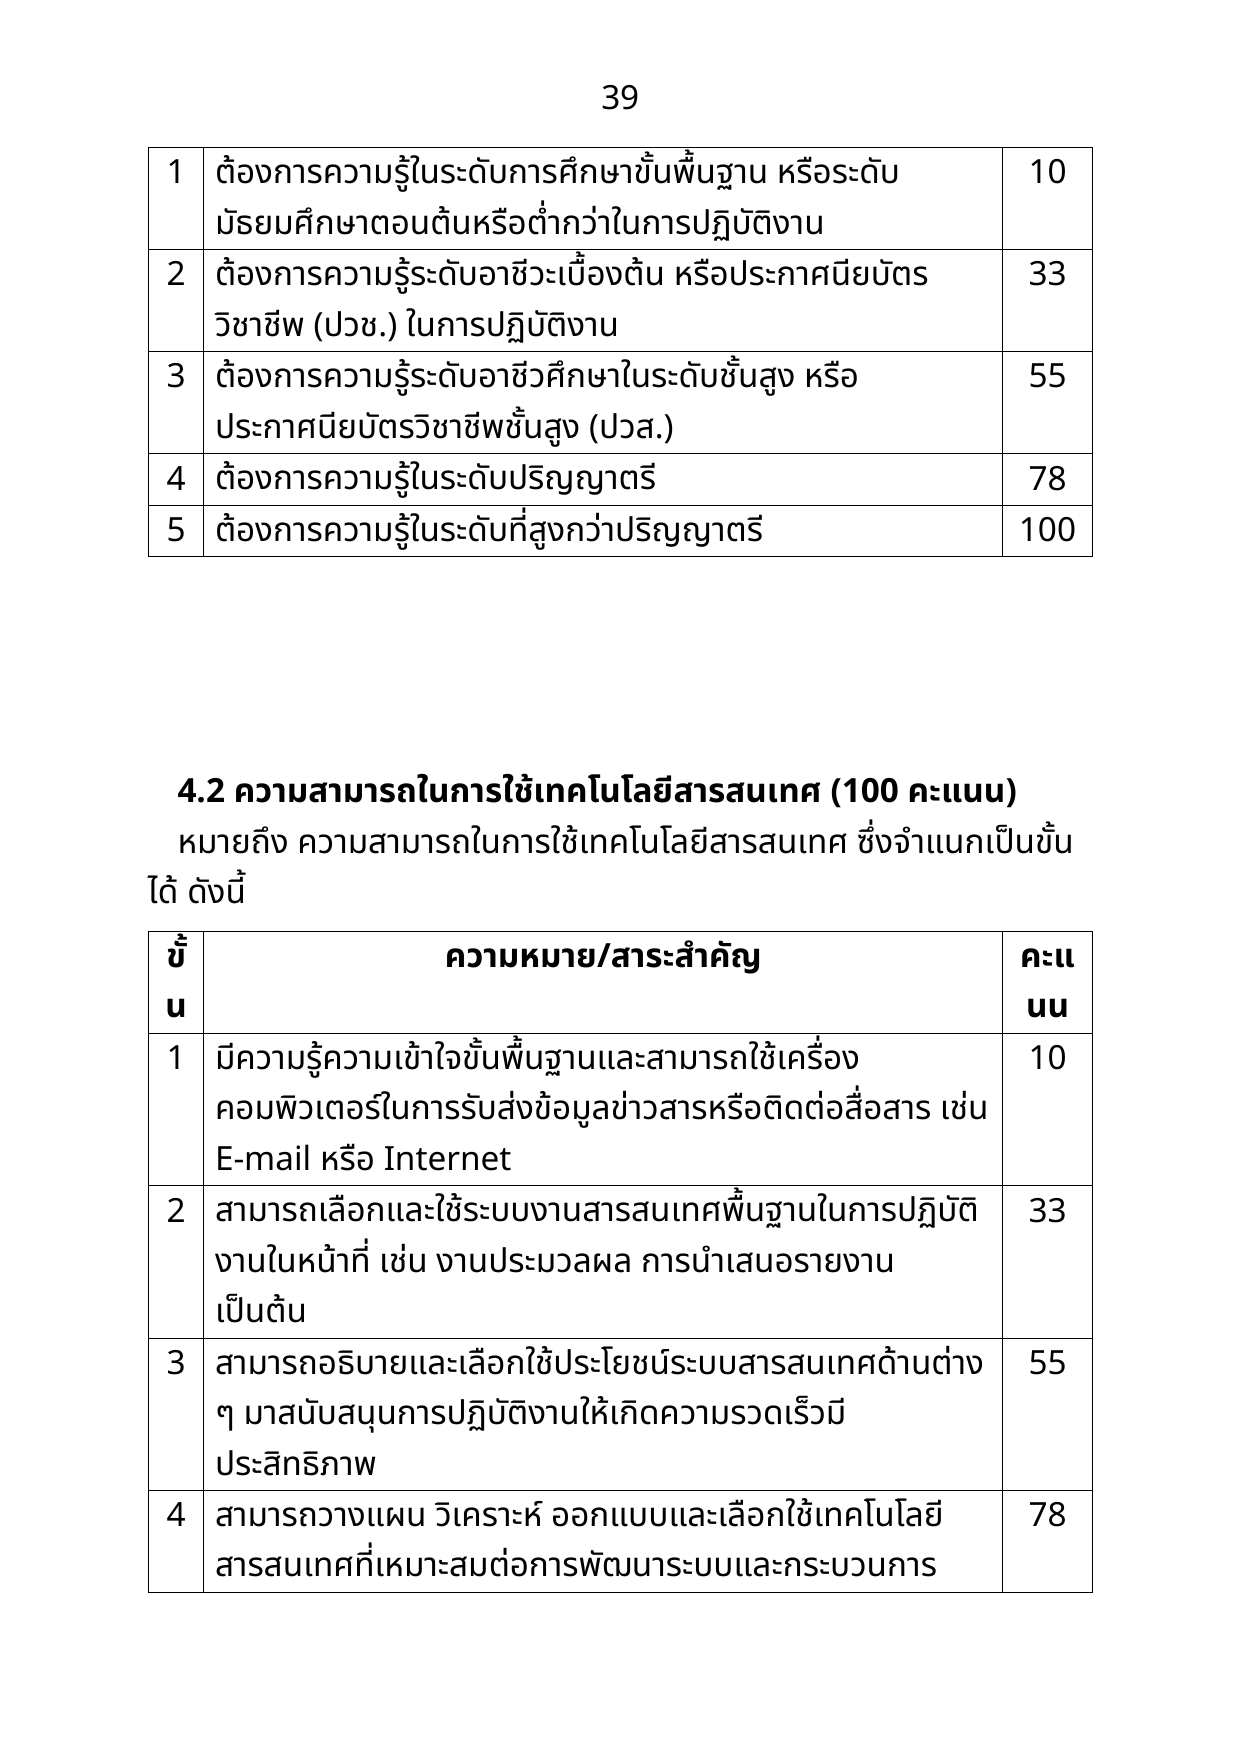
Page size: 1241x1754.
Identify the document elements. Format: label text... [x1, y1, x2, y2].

table_header ขั้น [149, 932, 203, 1033]
table_cell ต้องการความรู้ในระดับที่สูงกว่าปริญญาตรี [204, 506, 1002, 556]
table_cell ต้องการความรู้ระดับอาชีวศึกษาในระดับชั้นสูง หรือประกาศนียบัตรวิชาชีพชั้นสูง (ปวส.) [204, 352, 1002, 453]
table_cell ต้องการความรู้ในระดับปริญญาตรี [204, 454, 1002, 505]
table_header คะแนน [1003, 932, 1092, 1033]
table_header ความหมาย/สาระสำคัญ [204, 932, 1002, 1033]
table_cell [204, 1491, 1002, 1592]
table_cell ต้องการความรู้ระดับอาชีวะเบื้องต้น หรือประกาศนียบัตรวิชาชีพ (ปวช.) ในการปฏิบัติงาน [204, 250, 1002, 351]
table_cell 4 [149, 1491, 203, 1592]
table_cell 3 [149, 352, 203, 453]
table_cell มีความรู้ความเข้าใจขั้นพื้นฐานและสามารถใช้เครื่องคอมพิวเตอร์ในการรับส่งข้อมูลข่าวสารหรือติดต่อสื่อสาร เช่น E-mail หรือ Internet [204, 1034, 1002, 1185]
table_cell 33 [1003, 250, 1092, 351]
table_cell สามารถอธิบายและเลือกใช้ประโยชน์ระบบสารสนเทศด้านต่าง ๆ มาสนับสนุนการปฏิบัติงานให้เกิดความรวดเร็วมีประสิทธิภาพ [204, 1339, 1002, 1490]
table_cell 4 [149, 454, 203, 505]
table_cell 5 [149, 506, 203, 556]
table_cell 2 [149, 250, 203, 351]
text 4.2 ความสามารถในการใช้เทคโนโลยีสารสนเทศ (100 คะแนน) [148, 767, 1092, 818]
table_cell 1 [149, 148, 203, 249]
table_cell 100 [1003, 506, 1092, 556]
table_cell 33 [1003, 1186, 1092, 1338]
table_cell 2 [149, 1186, 203, 1338]
table_cell 55 [1003, 1339, 1092, 1490]
text หมายถึง ความสามารถในการใช้เทคโนโลยีสารสนเทศ ซึ่งจำแนกเป็นขั้นได้ ดังนี้ [148, 818, 1092, 918]
table_cell 78 [1003, 454, 1092, 505]
table_cell 3 [149, 1339, 203, 1490]
table_cell 78 [1003, 1491, 1092, 1592]
table_cell 1 [149, 1034, 203, 1185]
table_cell สามารถเลือกและใช้ระบบงานสารสนเทศพื้นฐานในการปฏิบัติงานในหน้าที่ เช่น งานประมวลผล การนำเสนอรายงาน เป็นต้น [204, 1186, 1002, 1338]
table_cell 10 [1003, 148, 1092, 249]
table_cell ต้องการความรู้ในระดับการศึกษาขั้นพื้นฐาน หรือระดับมัธยมศึกษาตอนต้นหรือต่ำกว่าในการปฏิบัติงาน [204, 148, 1002, 249]
table_cell 55 [1003, 352, 1092, 453]
table_cell 10 [1003, 1034, 1092, 1185]
